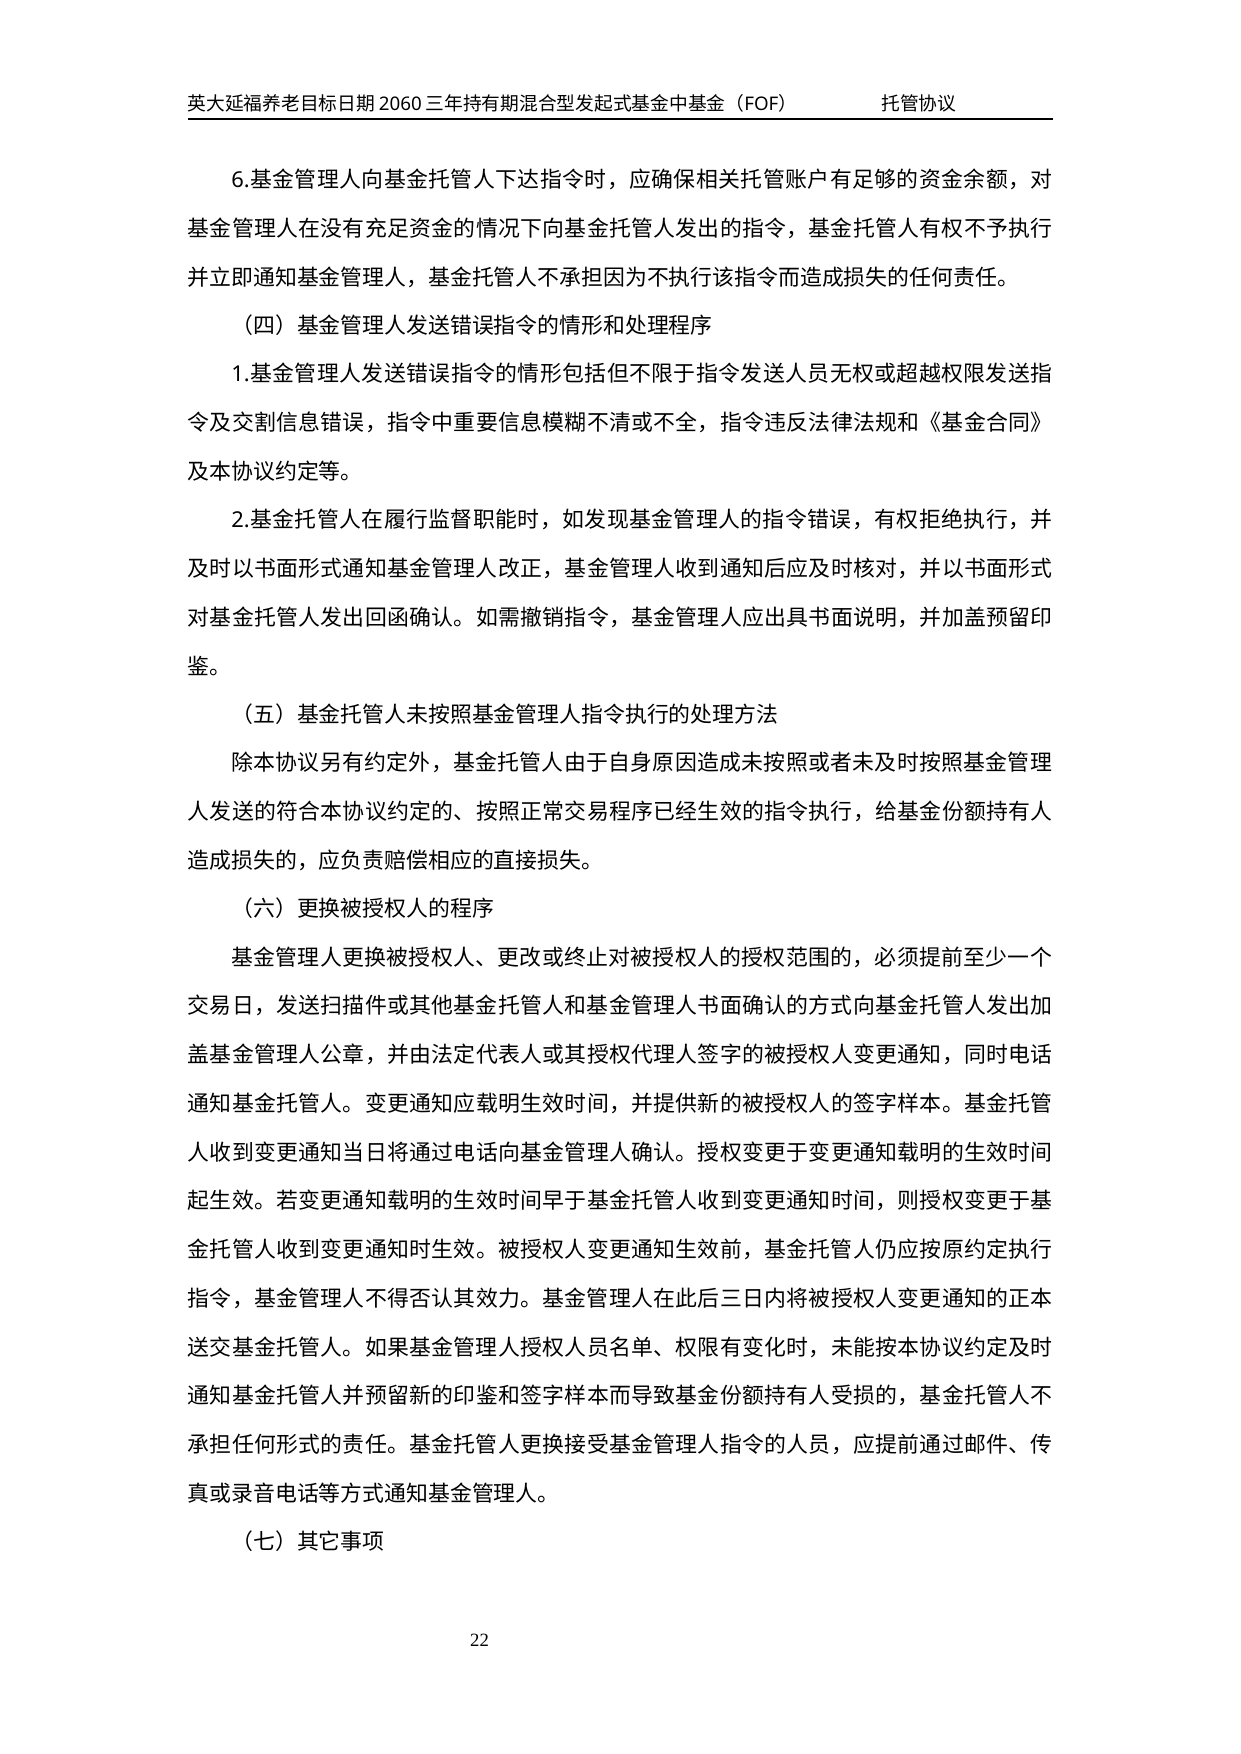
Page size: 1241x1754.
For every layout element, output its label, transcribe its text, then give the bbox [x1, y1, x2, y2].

subtitle （五）基金托管人未按照基金管理人指令执行的处理方法 [187, 697, 1053, 729]
text 1.基金管理人发送错误指令的情形包括但不限于指令发送人员无权或超越权限发送指令及交割信息错误，指令中重要信息模糊不清或不全，指令违反法律法规和《基金合同》及本协议约定等。 [187, 356, 1053, 486]
text （七）其它事项 [187, 1524, 1053, 1556]
text 6.基金管理人向基金托管人下达指令时，应确保相关托管账户有足够的资金余额，对基金管理人在没有充足资金的情况下向基金托管人发出的指令，基金托管人有权不予执行，并立即通知基金管理人，基金托管人不承担因为不执行该指令而造成损失的任何责任。 [187, 162, 1053, 292]
text 基金管理人更换被授权人、更改或终止对被授权人的授权范围的，必须提前至少一个交易日，发送扫描件或其他基金托管人和基金管理人书面确认的方式向基金托管人发出加盖基金管理人公章，并由法定代表人或其授权代理人签字的被授权人变更通知，同时电话通知基金托管人。变更通知应载明生效时间，并提供新的被授权人的签字样本。基金托管人收到变更通知当日将通过电话向基金管理人确认。授权变更于变更通知载明的生效时间起生效。若变更通知载明的生效时间早于基金托管人收到变更通知时间，则授权变更于基金托管人收到变更通知时生效。被授权人变更通知生效前，基金托管人仍应按原约定执行指令，基金管理人不得否认其效力。基金管理人在此后三日内将被授权人变更通知的正本送交基金托管人。如果基金管理人授权人员名单、权限有变化时，未能按本协议约定及时通知基金托管人并预留新的印鉴和签字样本而导致基金份额持有人受损的，基金托管人不承担任何形式的责任。基金托管人更换接受基金管理人指令的人员，应提前通过邮件、传真或录音电话等方式通知基金管理人。 [187, 939, 1053, 1508]
subtitle （六）更换被授权人的程序 [187, 891, 1053, 923]
text 2.基金托管人在履行监督职能时，如发现基金管理人的指令错误，有权拒绝执行，并及时以书面形式通知基金管理人改正，基金管理人收到通知后应及时核对，并以书面形式对基金托管人发出回函确认。如需撤销指令，基金管理人应出具书面说明，并加盖预留印鉴。 [187, 502, 1053, 681]
text 除本协议另有约定外，基金托管人由于自身原因造成未按照或者未及时按照基金管理人发送的符合本协议约定的、按照正常交易程序已经生效的指令执行，给基金份额持有人造成损失的，应负责赔偿相应的直接损失。 [187, 745, 1053, 875]
subtitle （四）基金管理人发送错误指令的情形和处理程序 [187, 308, 1053, 340]
